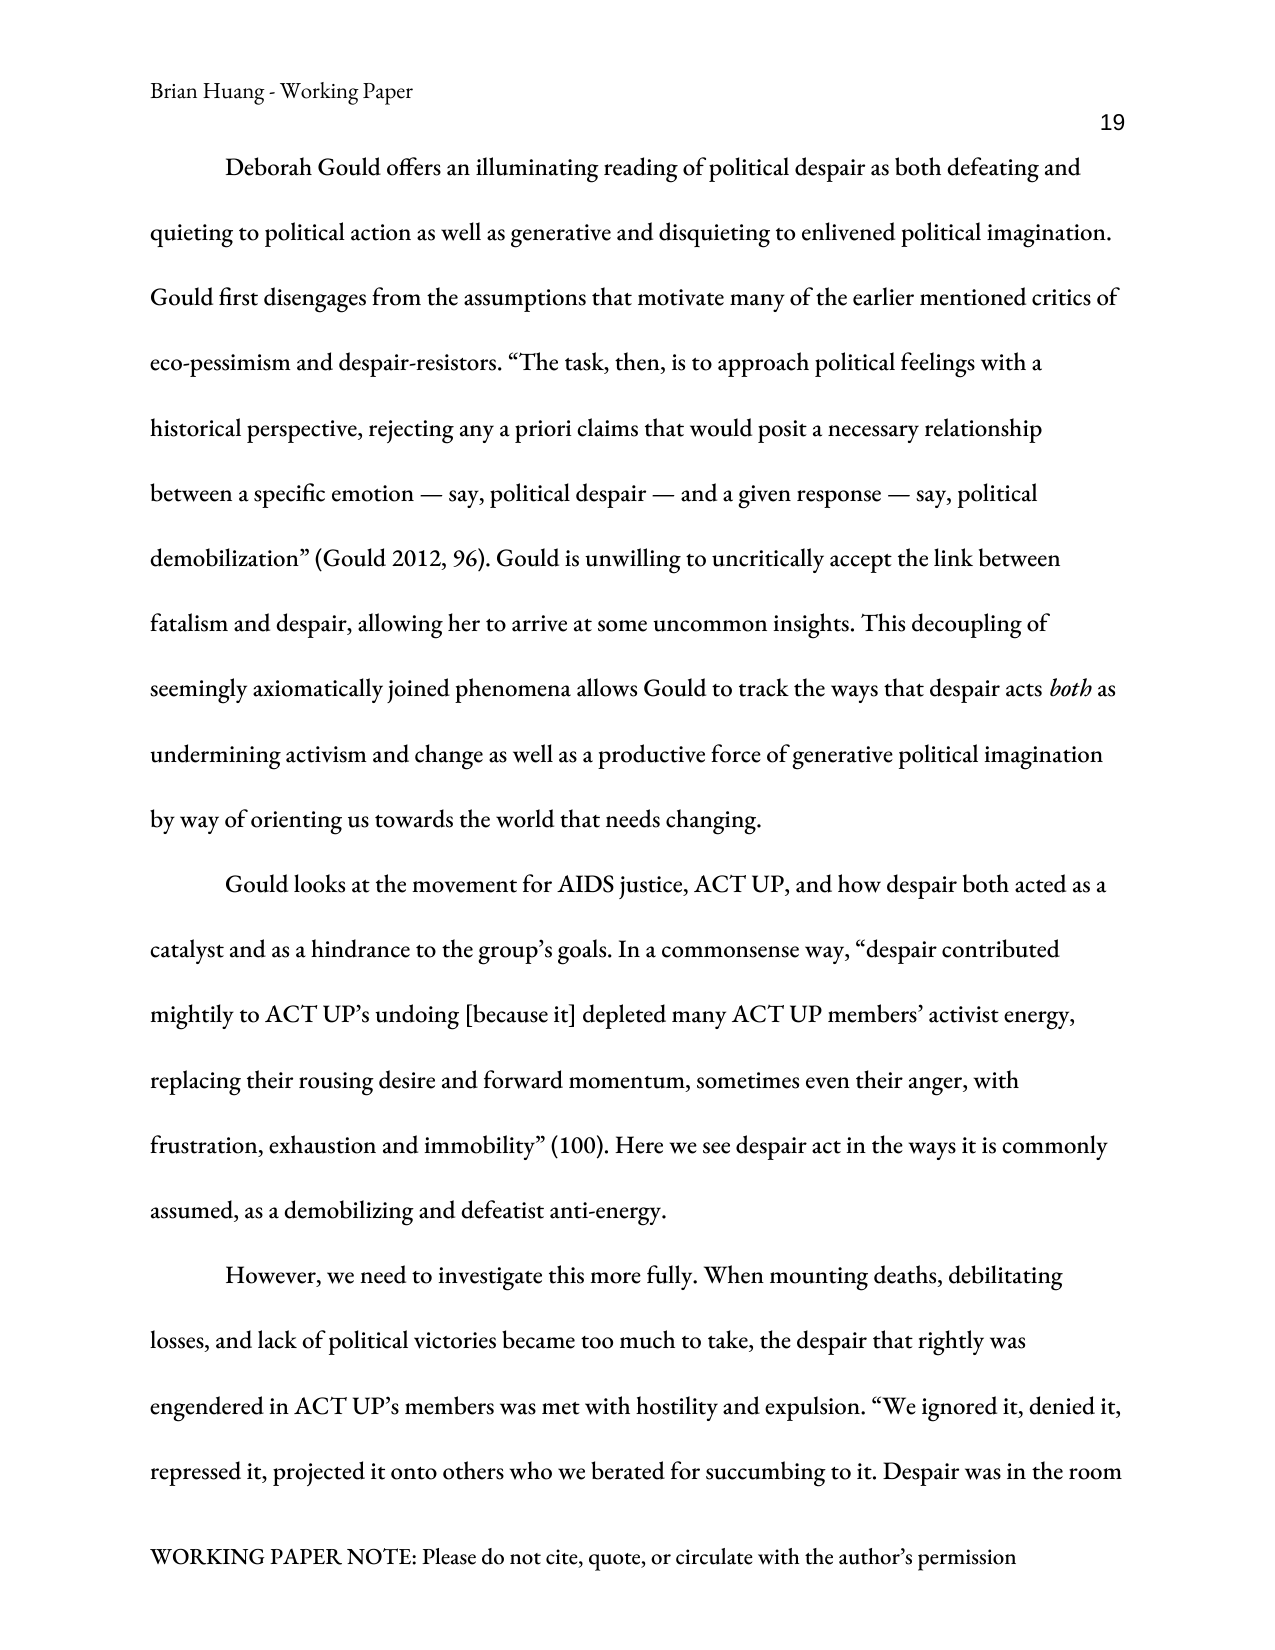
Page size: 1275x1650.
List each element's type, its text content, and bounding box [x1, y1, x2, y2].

text Deborah Gould offers an illuminating reading of political despair as both defeating and quieting to political action as well as generative and disquieting to enlivened political imagination. Gould first disengages from the assumptions that motivate many of the earlier mentioned critics of eco-pessimism and despair-resistors. “The task, then, is to approach political feelings with a historical perspective, rejecting any a priori claims that would posit a necessary relationship between a specific emotion — say, political despair — and a given response — say, political demobilization” (Gould 2012, 96). Gould is unwilling to uncritically accept the link between fatalism and despair, allowing her to arrive at some uncommon insights. This decoupling of seemingly axiomatically joined phenomena allows Gould to track the ways that despair acts both as undermining activism and change as well as a productive force of generative political imagination by way of orienting us towards the world that needs changing. [150, 150, 1125, 835]
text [150, 1258, 1125, 1487]
text Gould looks at the movement for AIDS justice, ACT UP, and how despair both acted as a catalyst and as a hindrance to the group’s goals. In a commonsense way, “despair contributed mightily to ACT UP’s undoing [because it] depleted many ACT UP members’ activist energy, replacing their rousing desire and forward momentum, sometimes even their anger, with frustration, exhaustion and immobility” (100). Here we see despair act in the ways it is commonly assumed, as a demobilizing and defeatist anti-energy. [150, 867, 1125, 1226]
